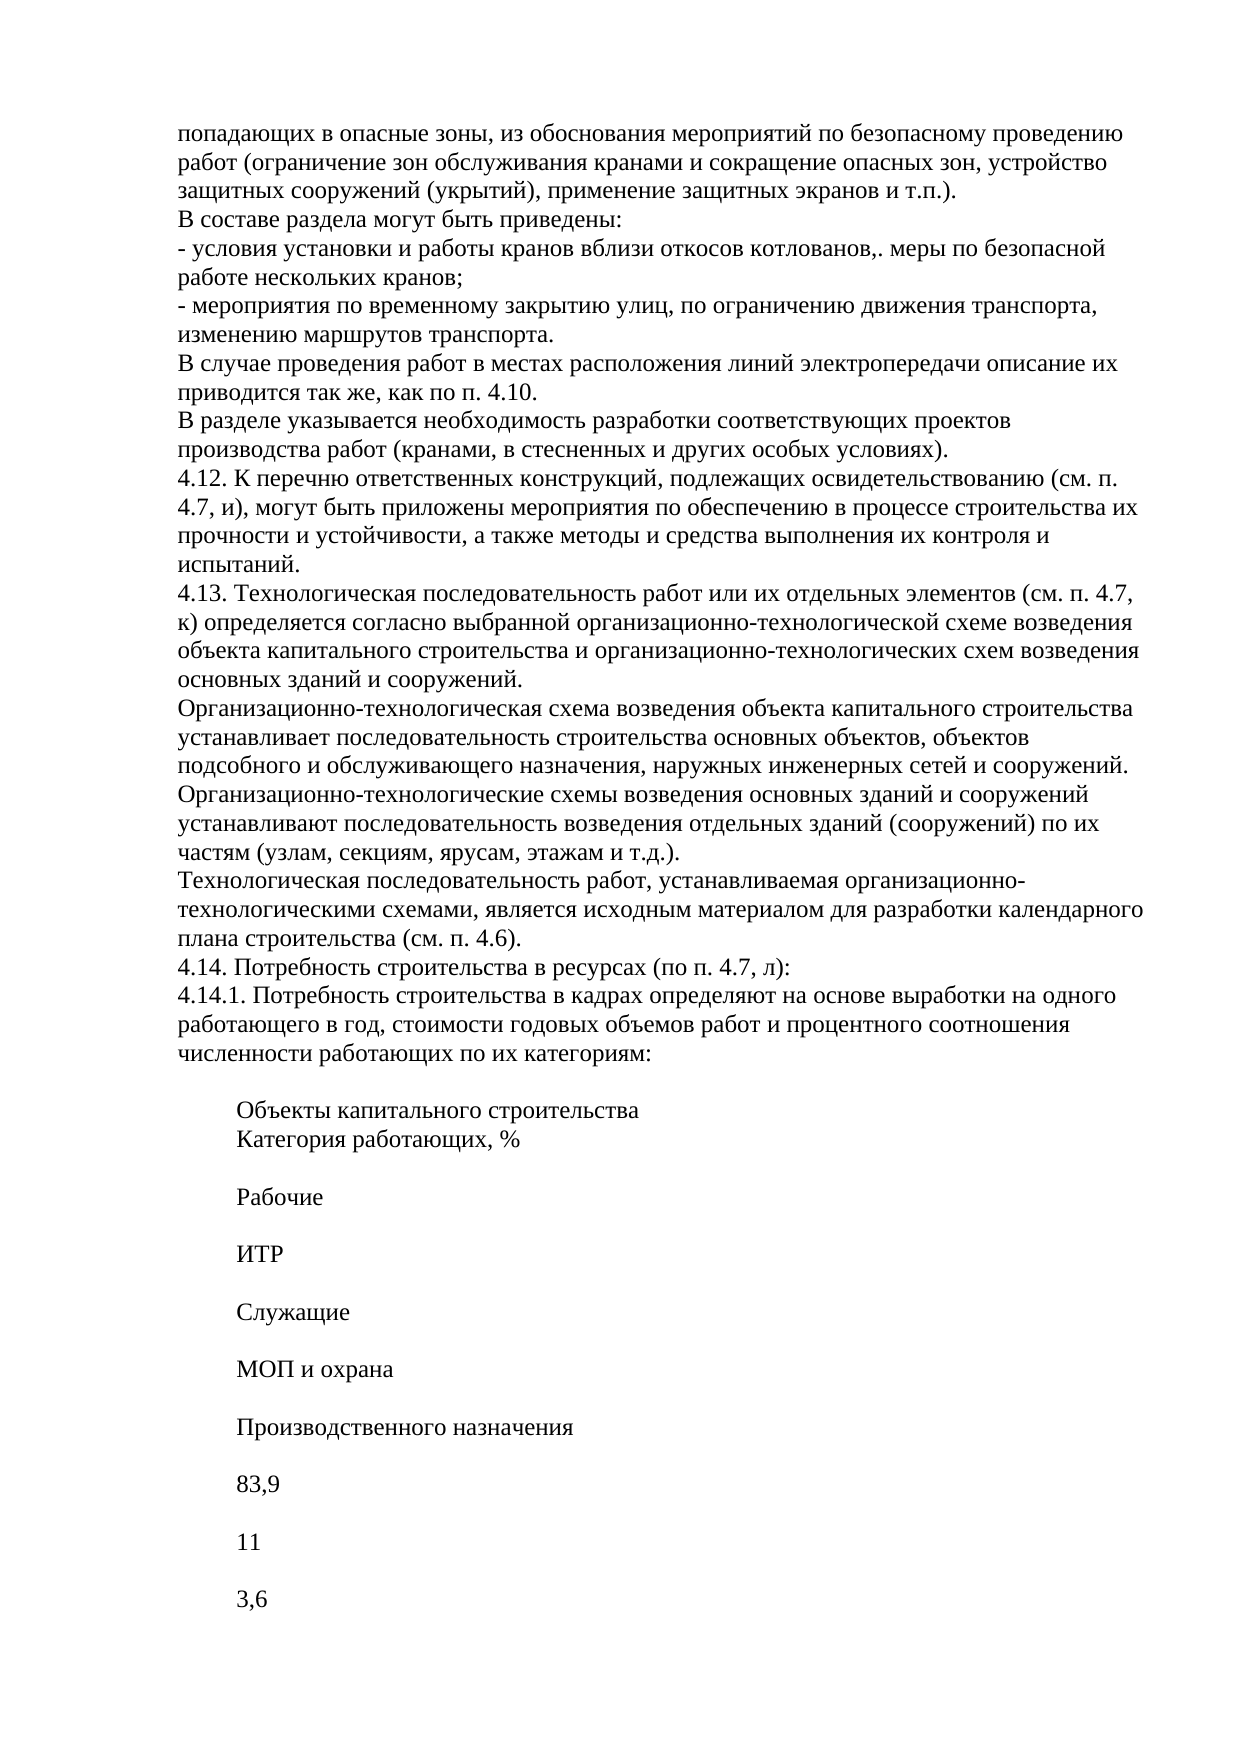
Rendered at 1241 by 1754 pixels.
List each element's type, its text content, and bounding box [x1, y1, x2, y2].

text 83,9 [177, 1469, 1152, 1498]
text Объекты капитального строительства [177, 1096, 1152, 1124]
text 3,6 [177, 1584, 1152, 1613]
text ИТР [177, 1239, 1152, 1268]
text Категория работающих, % [177, 1124, 1152, 1153]
text Служащие [177, 1297, 1152, 1326]
text МОП и охрана [177, 1354, 1152, 1383]
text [177, 118, 1152, 1067]
text 11 [177, 1527, 1152, 1556]
text Рабочие [177, 1182, 1152, 1211]
text Производственного назначения [177, 1412, 1152, 1441]
